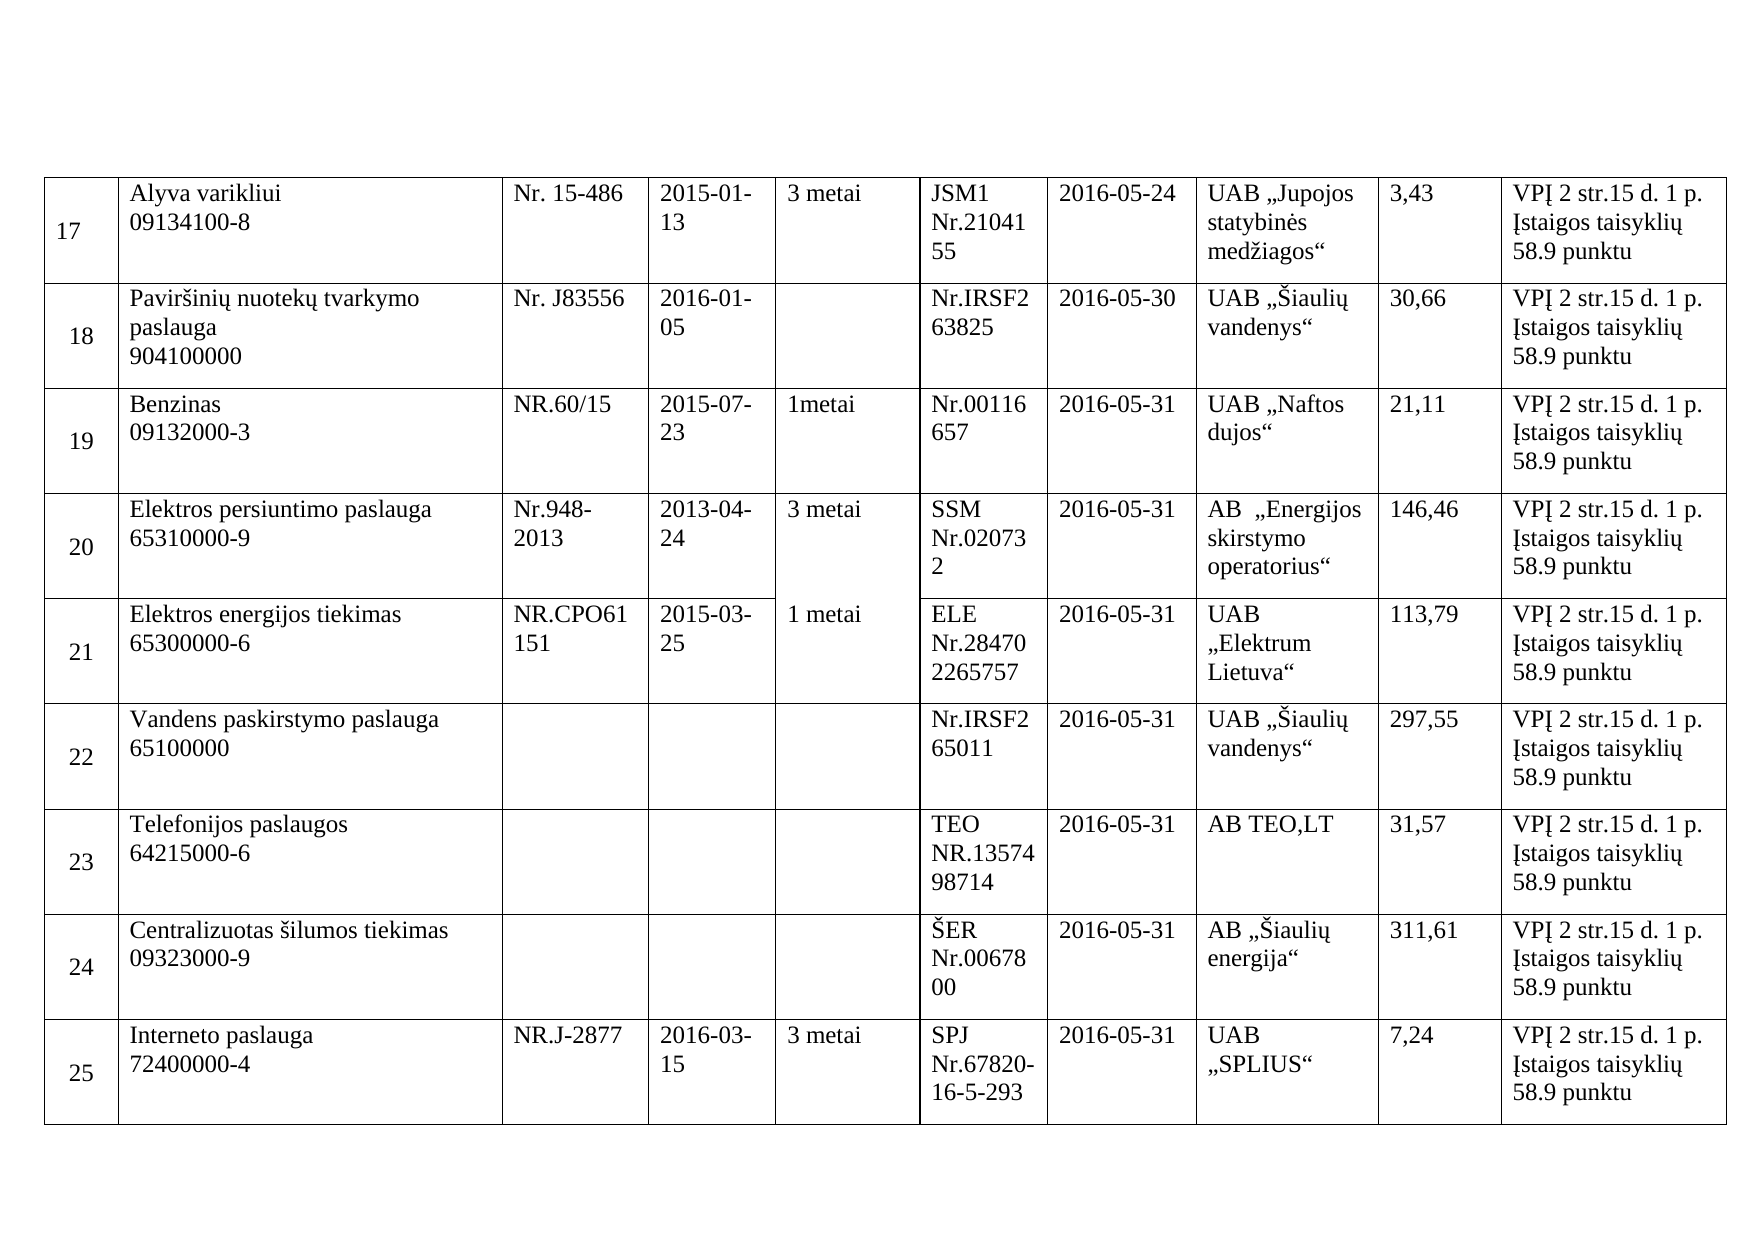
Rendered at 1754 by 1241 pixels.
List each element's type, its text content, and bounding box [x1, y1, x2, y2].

table_cell 297,55 [1379, 704, 1501, 808]
table_cell 23 [45, 810, 118, 914]
table_cell [503, 810, 648, 914]
table_cell Telefonijos paslaugos 64215000-6 [119, 810, 502, 914]
table_cell [649, 915, 775, 1019]
table_cell Nr.948-2013 [503, 494, 648, 598]
table_cell SPJ Nr.67820-16-5-293 [921, 1020, 1047, 1124]
table_cell 21,11 [1379, 389, 1501, 493]
table_cell 311,61 [1379, 915, 1501, 1019]
table_cell [503, 704, 648, 808]
table_cell AB TEO,LT [1197, 810, 1378, 914]
table_cell NR.60/15 [503, 389, 648, 493]
table_cell Nr.IRSF263825 [921, 284, 1047, 388]
table_cell 3 metai [776, 1020, 919, 1124]
table_cell AB „Energijos skirstymo operatorius“ [1197, 494, 1378, 598]
table_cell UAB „Jupojos statybinės medžiagos“ [1197, 178, 1378, 282]
table_cell UAB „Elektrum Lietuva“ [1197, 599, 1378, 703]
table_cell Elektros energijos tiekimas 65300000-6 [119, 599, 502, 703]
table_cell 2016-01-05 [649, 284, 775, 388]
table_cell [649, 810, 775, 914]
table_cell [503, 915, 648, 1019]
table_cell [776, 810, 919, 914]
table_cell Elektros persiuntimo paslauga 65310000-9 [119, 494, 502, 598]
table_cell NR.J-2877 [503, 1020, 648, 1124]
table_cell 2016-05-31 [1048, 704, 1196, 808]
table_cell 22 [45, 704, 118, 808]
table_cell NR.CPO61151 [503, 599, 648, 703]
table_cell JSM1 Nr.2104155 [921, 178, 1047, 282]
table_cell [776, 704, 919, 808]
table_cell 2016-05-31 [1048, 599, 1196, 703]
table_cell ELE Nr.284702265757 [921, 599, 1047, 703]
table_cell Nr. 15-486 [503, 178, 648, 282]
table_cell 25 [45, 1020, 118, 1124]
table_cell Vandens paskirstymo paslauga 65100000 [119, 704, 502, 808]
table_cell 113,79 [1379, 599, 1501, 703]
table_cell 2016-05-31 [1048, 389, 1196, 493]
table_cell VPĮ 2 str.15 d. 1 p. Įstaigos taisyklių 58.9 punktu [1502, 389, 1726, 493]
table_cell 2016-05-31 [1048, 915, 1196, 1019]
table_cell 2015-03-25 [649, 599, 775, 703]
table_cell AB „Šiaulių energija“ [1197, 915, 1378, 1019]
table_cell 1metai [776, 389, 919, 493]
table_cell VPĮ 2 str.15 d. 1 p. Įstaigos taisyklių 58.9 punktu [1502, 810, 1726, 914]
table_cell 7,24 [1379, 1020, 1501, 1124]
table_cell 2016-05-31 [1048, 494, 1196, 598]
table_cell Alyva varikliui 09134100-8 [119, 178, 502, 282]
table_cell 3 metai [776, 494, 919, 598]
table_cell ŠER Nr.0067800 [921, 915, 1047, 1019]
table_cell 3,43 [1379, 178, 1501, 282]
table_cell 31,57 [1379, 810, 1501, 914]
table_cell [1502, 178, 1726, 282]
table_cell Nr.00116657 [921, 389, 1047, 493]
table_cell 2016-03-15 [649, 1020, 775, 1124]
table_cell 1 metai [776, 598, 919, 703]
table_cell 2016-05-30 [1048, 284, 1196, 388]
table_cell 2015-07-23 [649, 389, 775, 493]
table_cell 2016-05-31 [1048, 1020, 1196, 1124]
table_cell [1502, 1020, 1726, 1124]
table_cell TEO NR.1357498714 [921, 810, 1047, 914]
table_cell 21 [45, 599, 118, 703]
table_cell VPĮ 2 str.15 d. 1 p. Įstaigos taisyklių 58.9 punktu [1502, 599, 1726, 703]
table_cell Paviršinių nuotekų tvarkymo paslauga 904100000 [119, 284, 502, 388]
table_cell [776, 284, 919, 388]
table_cell 2013-04-24 [649, 494, 775, 598]
table_cell Nr. J83556 [503, 284, 648, 388]
table_cell 19 [45, 389, 118, 493]
table_cell UAB „Šiaulių vandenys“ [1197, 284, 1378, 388]
table_cell 18 [45, 284, 118, 388]
table_cell VPĮ 2 str.15 d. 1 p. Įstaigos taisyklių 58.9 punktu [1502, 284, 1726, 388]
table_cell UAB „Naftos dujos“ [1197, 389, 1378, 493]
table_cell VPĮ 2 str.15 d. 1 p. Įstaigos taisyklių 58.9 punktu [1502, 915, 1726, 1019]
table_cell UAB „SPLIUS“ [1197, 1020, 1378, 1124]
table_cell 30,66 [1379, 284, 1501, 388]
table_cell VPĮ 2 str.15 d. 1 p. Įstaigos taisyklių 58.9 punktu [1502, 494, 1726, 598]
table_cell 146,46 [1379, 494, 1501, 598]
table_cell 17 [45, 178, 118, 282]
table_cell Nr.IRSF265011 [921, 704, 1047, 808]
table_cell 2016-05-31 [1048, 810, 1196, 914]
table_cell Interneto paslauga 72400000-4 [119, 1020, 502, 1124]
table_cell 2015-01-13 [649, 178, 775, 282]
table_cell Benzinas 09132000-3 [119, 389, 502, 493]
table_cell VPĮ 2 str.15 d. 1 p. Įstaigos taisyklių 58.9 punktu [1502, 704, 1726, 808]
table_cell 2016-05-24 [1048, 178, 1196, 282]
table_cell 20 [45, 494, 118, 598]
table_cell SSM Nr.020732 [921, 494, 1047, 598]
table_cell UAB „Šiaulių vandenys“ [1197, 704, 1378, 808]
table_cell 24 [45, 915, 118, 1019]
table_cell [649, 704, 775, 808]
table_cell [776, 915, 919, 1019]
table_cell Centralizuotas šilumos tiekimas 09323000-9 [119, 915, 502, 1019]
table_cell 3 metai [776, 178, 919, 282]
